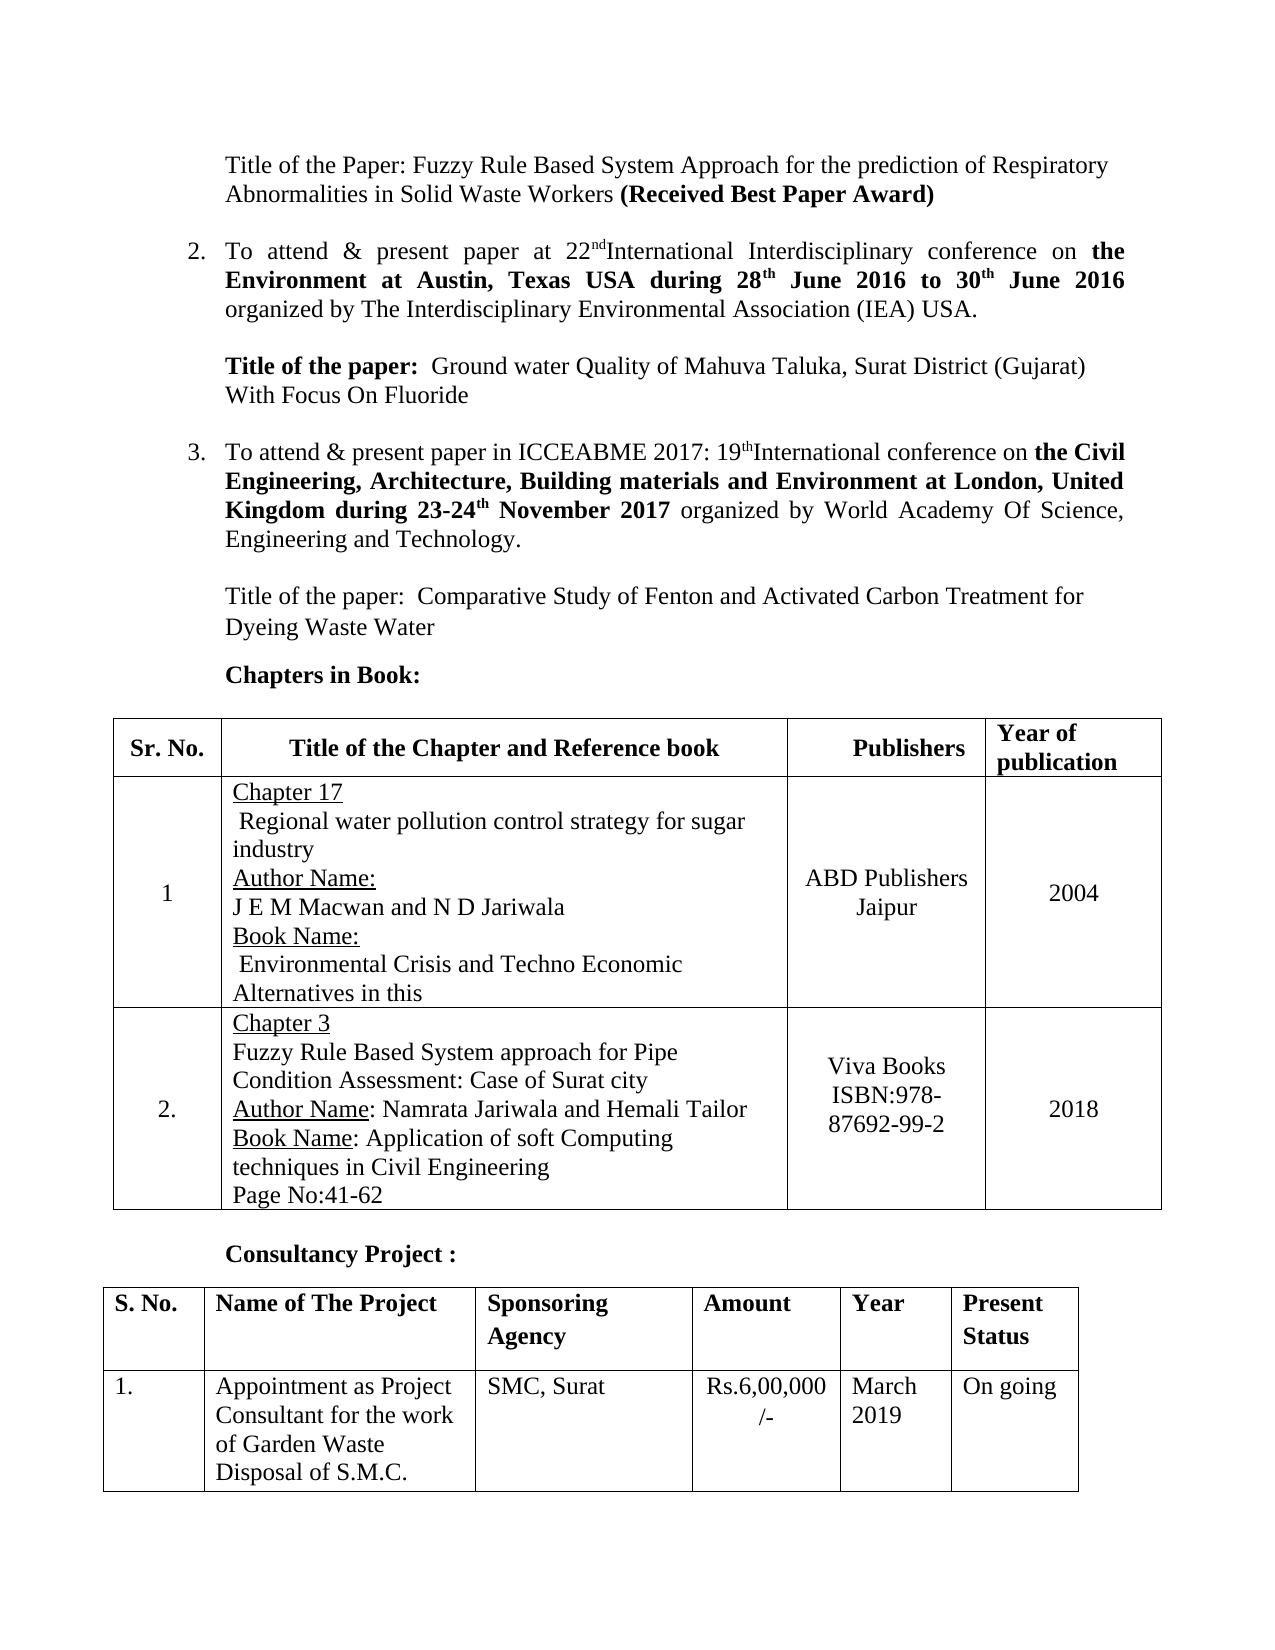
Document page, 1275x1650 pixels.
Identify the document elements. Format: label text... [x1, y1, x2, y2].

table_header Present Status [952, 1288, 1078, 1370]
table_cell 2018 [986, 1008, 1161, 1209]
table_header Sr. No. [114, 719, 221, 776]
table_header Year [841, 1288, 951, 1370]
table_header Name of The Project [205, 1288, 475, 1370]
list To attend & present paper at 22ndInternational Interdisciplinary conference on the Environment at Austin, Texas USA during 28th June 2016 to 30th June 2016 organized by The Interdisciplinary Environmental Association (IEA) USA. [187, 236, 1125, 322]
table_cell Viva Books ISBN:978-87692-99-2 [788, 1008, 985, 1209]
table_header Publishers [788, 719, 985, 776]
table_header Amount [693, 1288, 840, 1370]
text Title of the paper: Comparative Study of Fenton and Activated Carbon Treatment for Dyeing Waste Water [225, 581, 1125, 641]
table_cell SMC, Surat [476, 1371, 692, 1491]
table_cell 2004 [986, 777, 1161, 1007]
table_cell Rs.6,00,000/- [693, 1371, 840, 1491]
table_cell 2. [114, 1008, 221, 1209]
table_header S. No. [104, 1288, 204, 1370]
list To attend & present paper in ICCEABME 2017: 19thInternational conference on the Civil Engineering, Architecture, Building materials and Environment at London, United Kingdom during 23-24th November 2017 organized by World Academy Of Science, Engineering and Technology. [187, 437, 1125, 552]
table_header Title of the Chapter and Reference book [222, 719, 787, 776]
title Title of the Paper: Fuzzy Rule Based System Approach for the prediction of Respiratory Abnormalities in Solid Waste Workers (Received Best Paper Award) [225, 150, 1125, 207]
table_header Year of publication [986, 719, 1161, 776]
table_header Sponsoring Agency [476, 1288, 692, 1370]
table_cell 1 [114, 777, 221, 1007]
table_cell On going [952, 1371, 1078, 1491]
text Chapters in Book: [225, 660, 1125, 689]
table_cell Chapter 3 Fuzzy Rule Based System approach for Pipe Condition Assessment: Case of Surat city Author Name: Namrata Jariwala and Hemali Tailor Book Name: Application of soft Computing techniques in Civil Engineering Page No:41-62 [222, 1008, 787, 1209]
table_cell Chapter 17 Regional water pollution control strategy for sugar industry Author Name: J E M Macwan and N D Jariwala Book Name: Environmental Crisis and Techno Economic Alternatives in this [222, 777, 787, 1007]
table_cell ABD Publishers Jaipur [788, 777, 985, 1007]
title Title of the paper: Ground water Quality of Mahuva Taluka, Surat District (Gujarat) With Focus On Fluoride [225, 351, 1125, 409]
table_cell 1. [104, 1371, 204, 1491]
table_cell March 2019 [841, 1371, 951, 1491]
text Consultancy Project : [150, 1239, 1125, 1268]
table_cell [205, 1371, 475, 1491]
